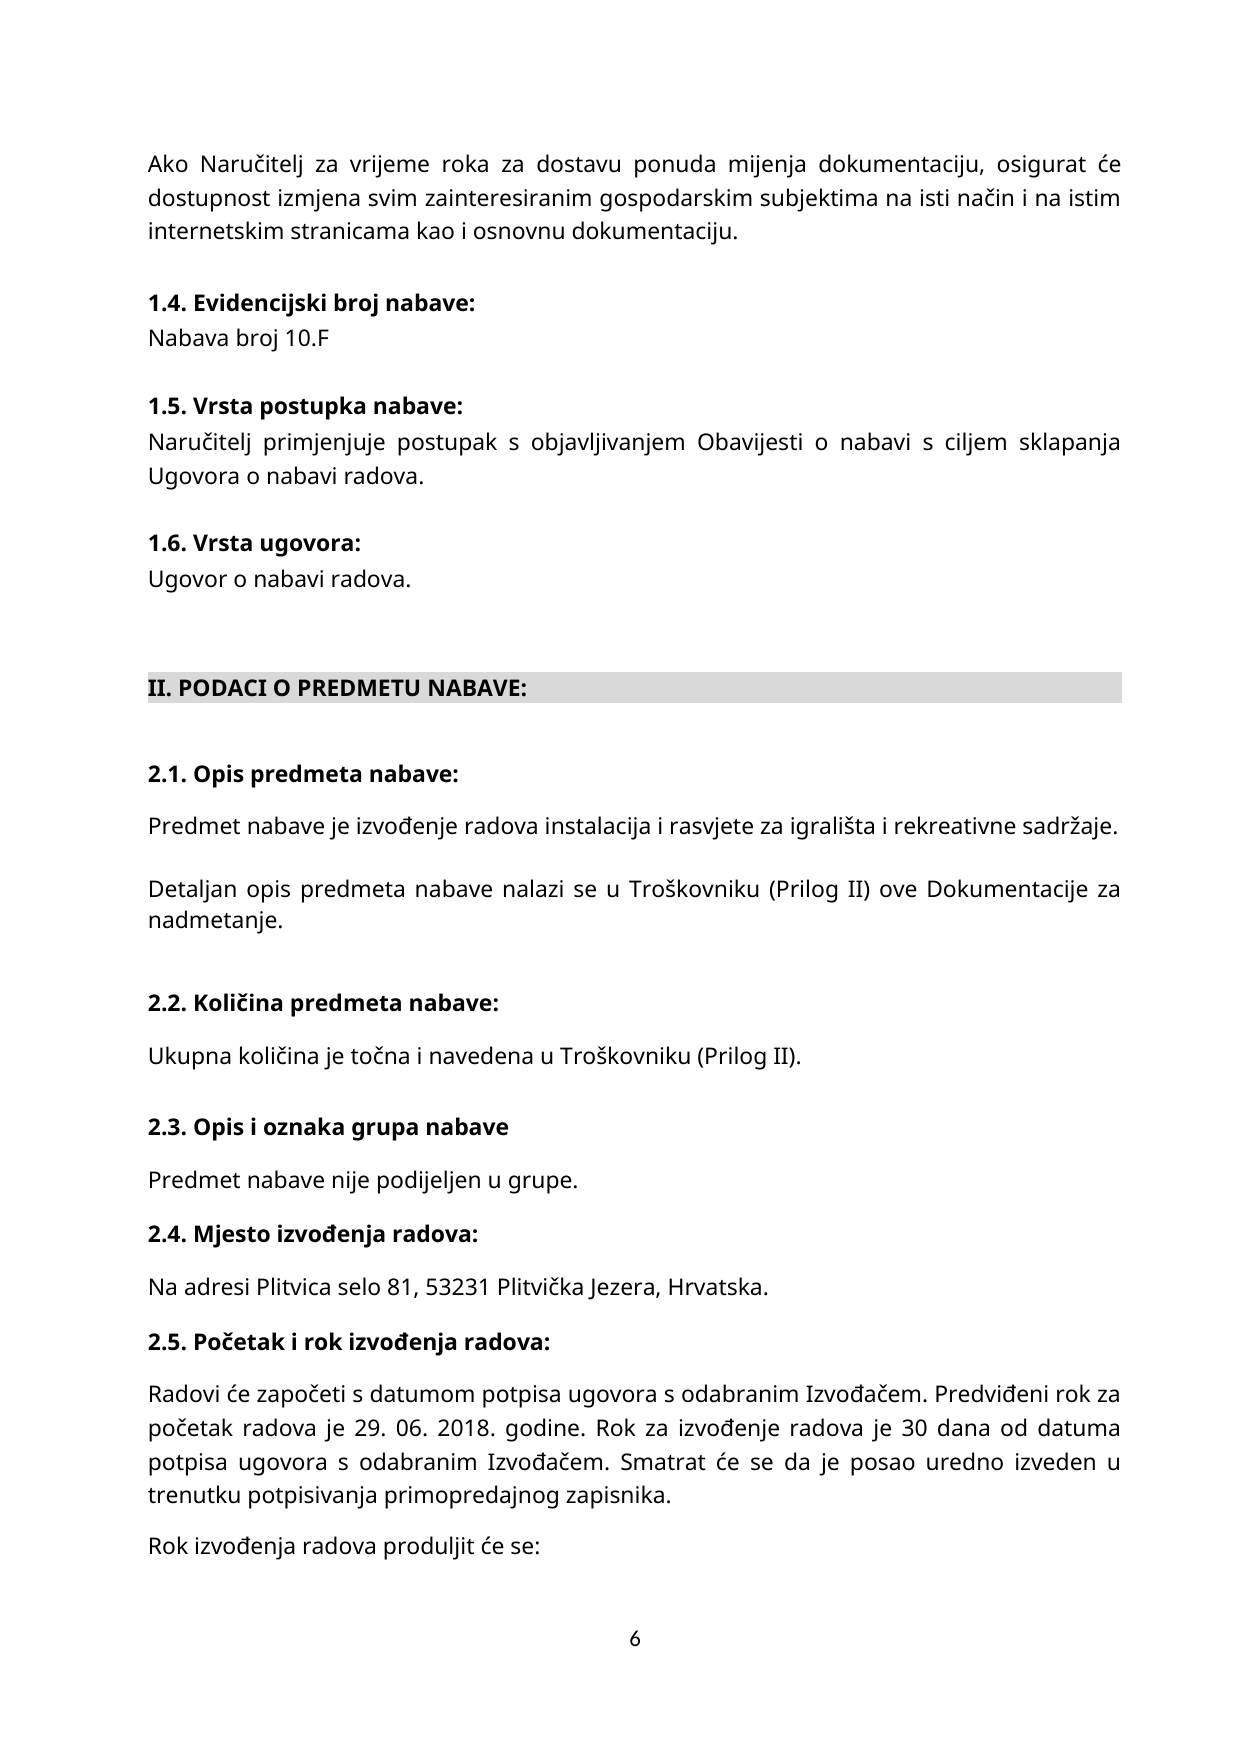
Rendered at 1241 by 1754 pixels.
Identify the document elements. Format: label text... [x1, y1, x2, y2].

text Rok izvođenja radova produljit će se: [148, 1530, 1122, 1561]
text Detaljan opis predmeta nabave nalazi se u Troškovniku (Prilog II) ove Dokumentacije za nadmetanje. [148, 873, 1122, 935]
subtitle II. PODACI O PREDMETU NABAVE: [148, 672, 1122, 703]
text Predmet nabave je izvođenje radova instalacija i rasvjete za igrališta i rekreativne sadržaje. [148, 810, 1122, 842]
text Naručitelj primjenjuje postupak s objavljivanjem Obavijesti o nabavi s ciljem sklapanja Ugovora o nabavi radova. [148, 426, 1122, 491]
text Predmet nabave nije podijeljen u grupe. [148, 1164, 1122, 1195]
text Na adresi Plitvica selo 81, 53231 Plitvička Jezera, Hrvatska. [148, 1271, 1122, 1302]
text Ako Naručitelj za vrijeme roka za dostavu ponuda mijenja dokumentaciju, osigurat će dostupnost izmjena svim zainteresiranim gospodarskim subjektima na isti način i na istim internetskim stranicama kao i osnovnu dokumentaciju. [148, 148, 1122, 246]
subtitle 2.1. Opis predmeta nabave: [148, 758, 1122, 789]
subtitle 2.4. Mjesto izvođenja radova: [148, 1218, 1122, 1250]
subtitle 2.3. Opis i oznaka grupa nabave [148, 1111, 1122, 1142]
subtitle 2.2. Količina predmeta nabave: [148, 987, 1122, 1019]
subtitle 1.4. Evidencijski broj nabave: [148, 286, 1122, 318]
subtitle 1.5. Vrsta postupka nabave: [148, 390, 1122, 421]
text Radovi će započeti s datumom potpisa ugovora s odabranim Izvođačem. Predviđeni rok za početak radova je 29. 06. 2018. godine. Rok za izvođenje radova je 30 dana od datuma potpisa ugovora s odabranim Izvođačem. Smatrat će se da je posao uredno izveden u trenutku potpisivanja primopredajnog zapisnika. [148, 1378, 1122, 1511]
subtitle 2.5. Početak i rok izvođenja radova: [148, 1326, 1122, 1357]
subtitle 1.6. Vrsta ugovora: [148, 527, 1122, 558]
text Ukupna količina je točna i navedena u Troškovniku (Prilog II). [148, 1040, 1122, 1071]
text Ugovor o nabavi radova. [148, 563, 1122, 594]
text Nabava broj 10.F [148, 322, 1122, 354]
